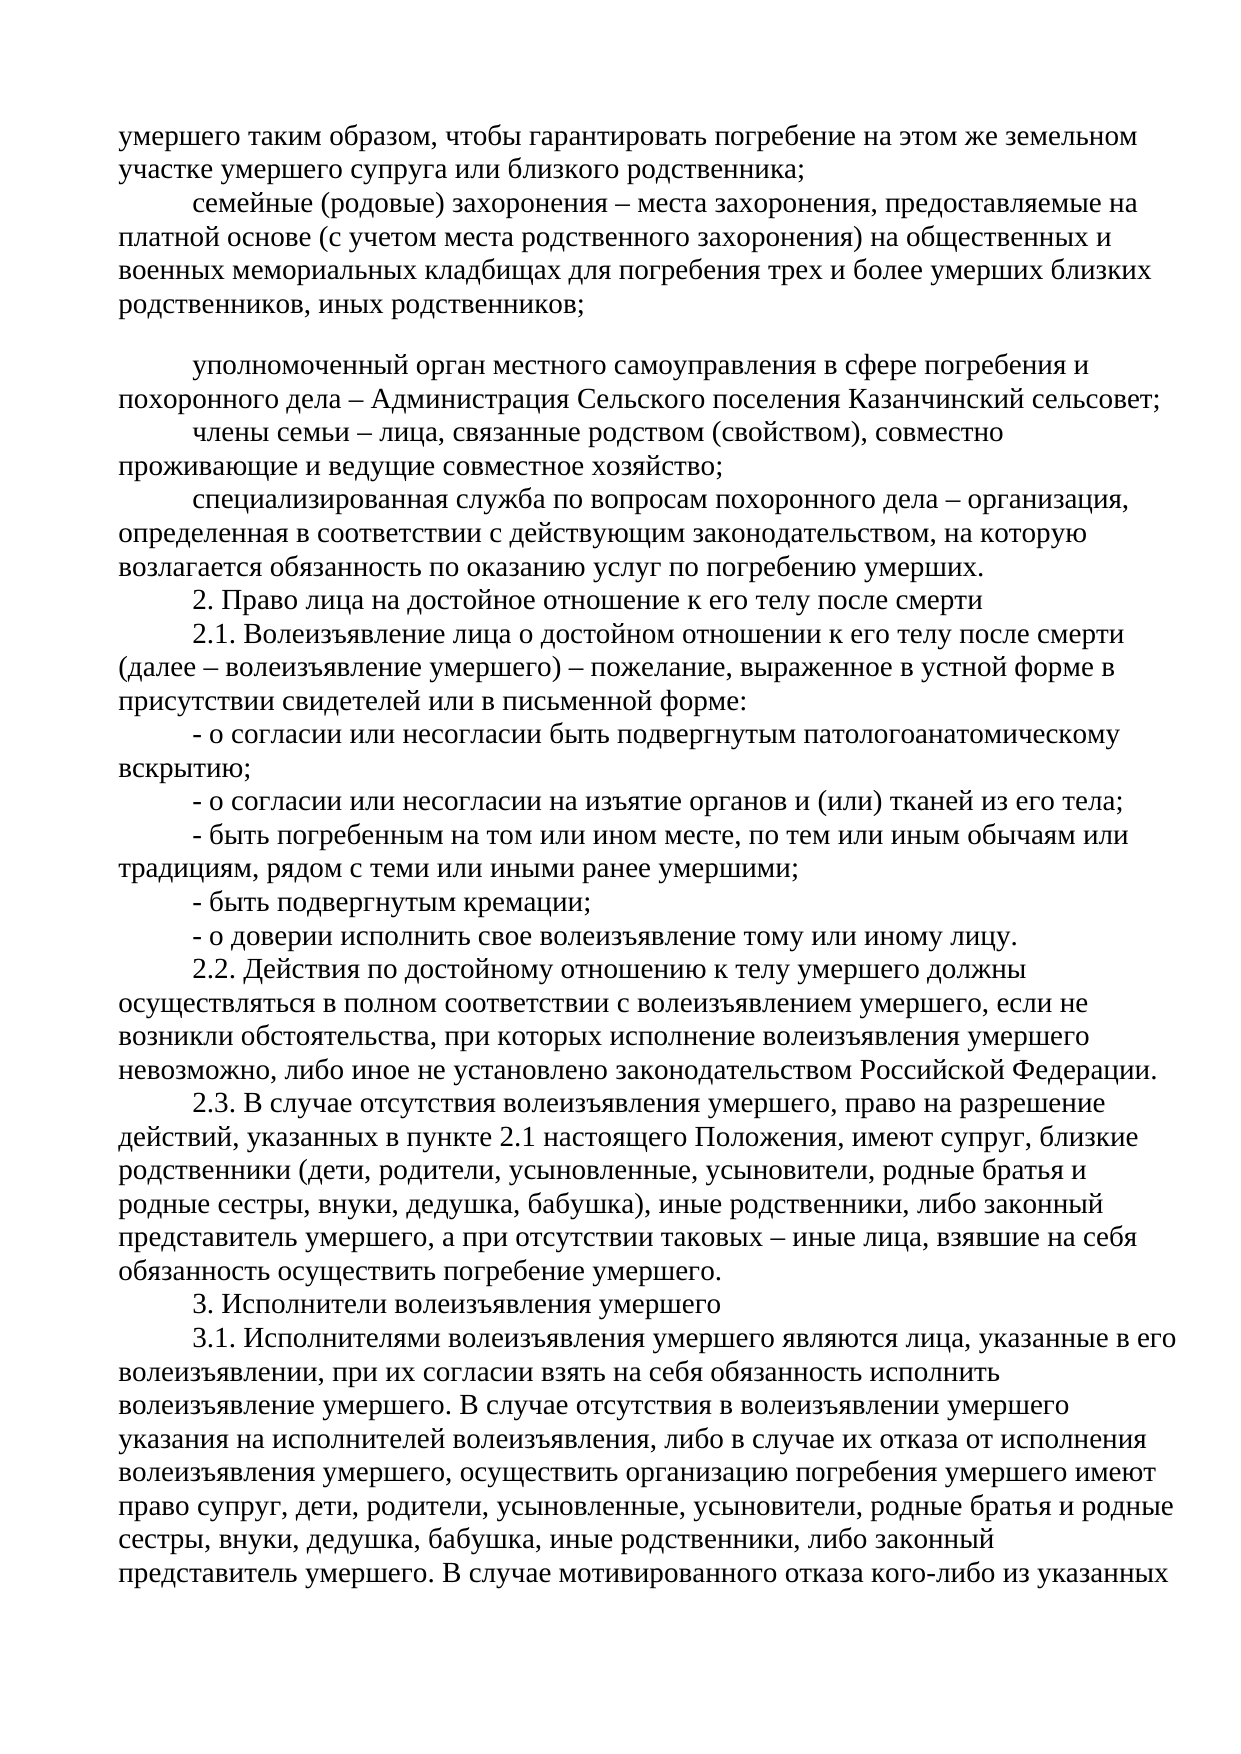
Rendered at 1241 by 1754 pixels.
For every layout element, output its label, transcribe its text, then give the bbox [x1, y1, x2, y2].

text - быть подвергнутым кремации; [118, 884, 1181, 918]
text 2.2. Действия по достойному отношению к телу умершего должны осуществляться в полном соответствии с волеизъявлением умершего, если не возникли обстоятельства, при которых исполнение волеизъявления умершего невозможно, либо иное не установлено законодательством Российской Федерации. [118, 951, 1181, 1085]
text семейные (родовые) захоронения – места захоронения, предоставляемые на платной основе (с учетом места родственного захоронения) на общественных и военных мемориальных кладбищах для погребения трех и более умерших близких родственников, иных родственников; [118, 185, 1181, 347]
text специализированная служба по вопросам похоронного дела – организация, определенная в соответствии с действующим законодательством, на которую возлагается обязанность по оказанию услуг по погребению умерших. [118, 482, 1181, 582]
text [118, 1320, 1181, 1588]
text 3. Исполнители волеизъявления умершего [118, 1287, 1181, 1320]
text - быть погребенным на том или ином месте, по тем или иным обычаям или традициям, рядом с теми или иными ранее умершими; [118, 817, 1181, 884]
text уполномоченный орган местного самоуправления в сфере погребения и похоронного дела – Администрация Сельского поселения Казанчинский сельсовет; [118, 347, 1181, 414]
text - о согласии или несогласии на изъятие органов и (или) тканей из его тела; [118, 783, 1181, 817]
text - о доверии исполнить свое волеизъявление тому или иному лицу. [118, 918, 1181, 951]
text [118, 118, 1181, 185]
text 2. Право лица на достойное отношение к его телу после смерти [118, 582, 1181, 616]
text 2.1. Волеизъявление лица о достойном отношении к его телу после смерти (далее – волеизъявление умершего) – пожелание, выраженное в устной форме в присутствии свидетелей или в письменной форме: [118, 616, 1181, 716]
text 2.3. В случае отсутствия волеизъявления умершего, право на разрешение действий, указанных в пункте 2.1 настоящего Положения, имеют супруг, близкие родственники (дети, родители, усыновленные, усыновители, родные братья и родные сестры, внуки, дедушка, бабушка), иные родственники, либо законный представитель умершего, а при отсутствии таковых – иные лица, взявшие на себя обязанность осуществить погребение умершего. [118, 1085, 1181, 1287]
text - о согласии или несогласии быть подвергнутым патологоанатомическому вскрытию; [118, 716, 1181, 783]
text члены семьи – лица, связанные родством (свойством), совместно проживающие и ведущие совместное хозяйство; [118, 414, 1181, 482]
